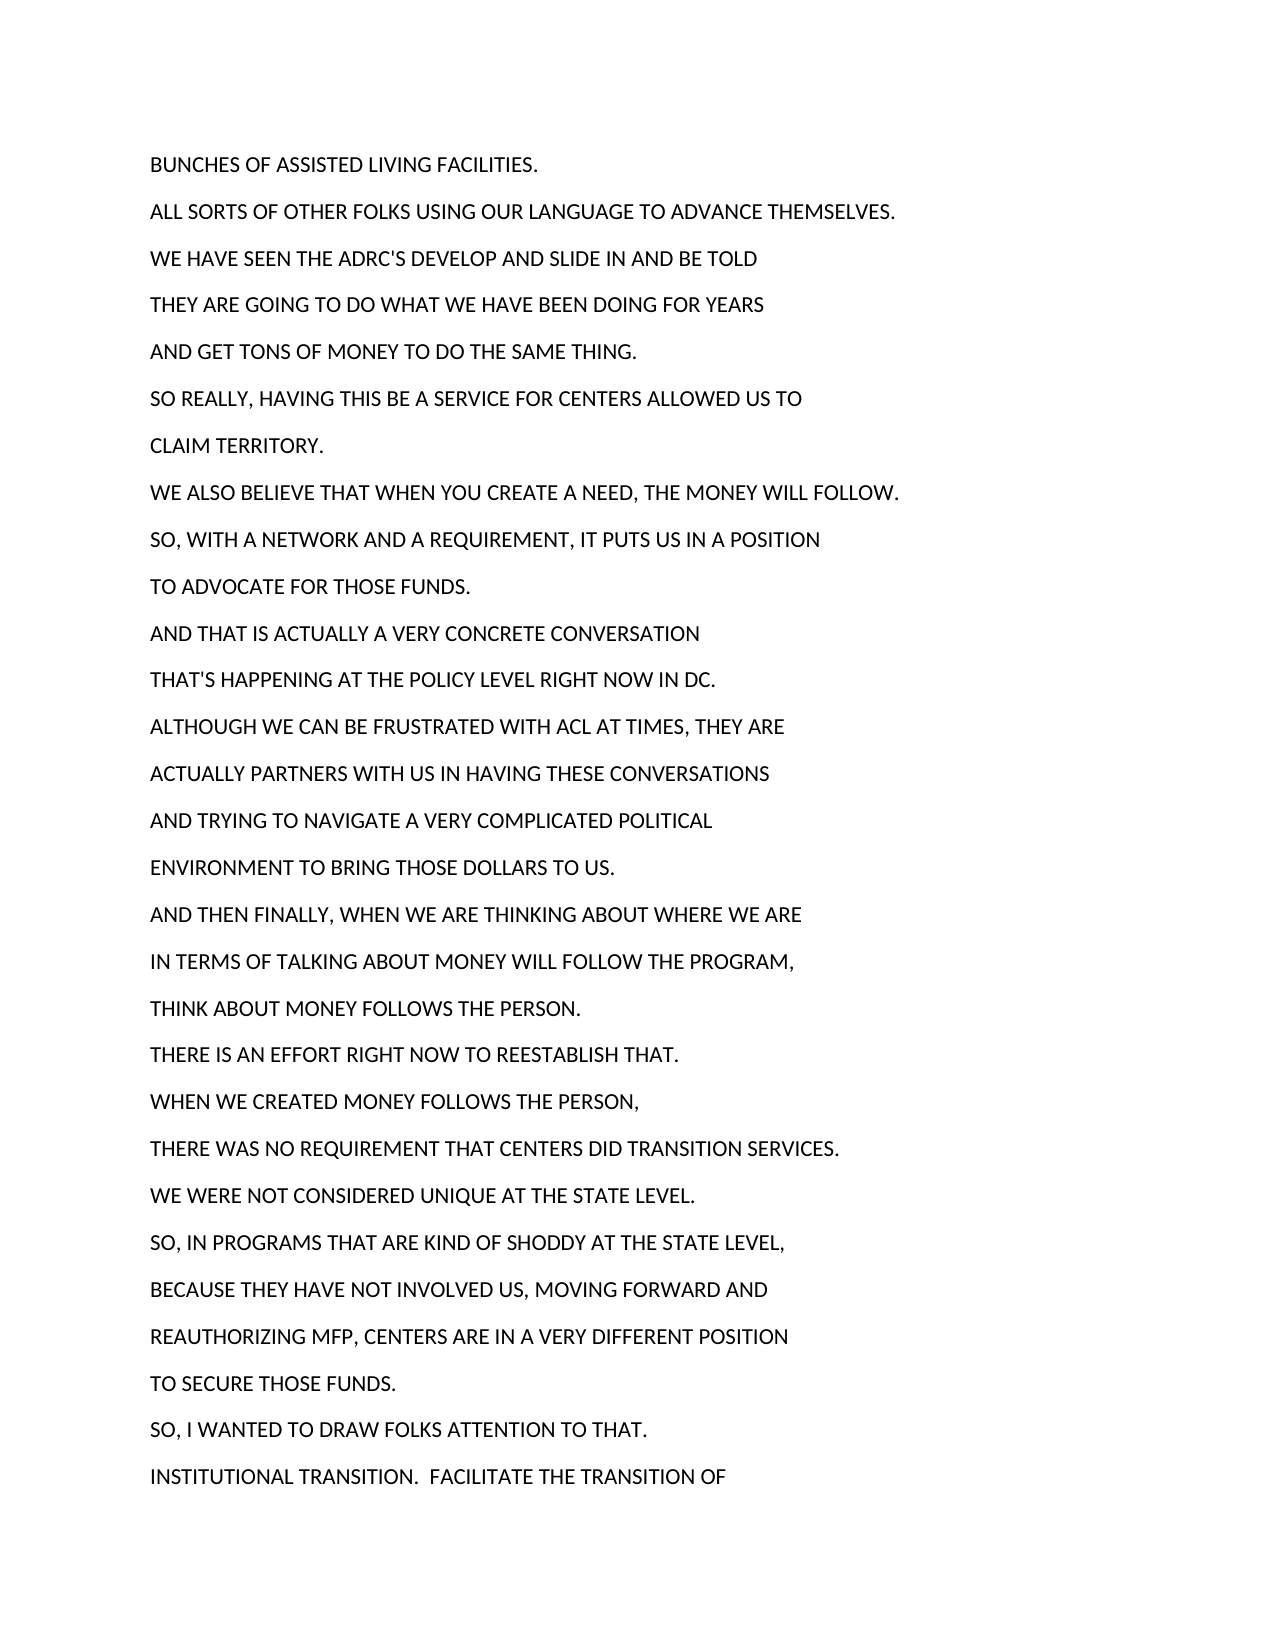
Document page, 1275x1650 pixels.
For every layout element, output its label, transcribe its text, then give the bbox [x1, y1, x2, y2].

text WHEN WE CREATED MONEY FOLLOWS THE PERSON, [150, 1087, 1125, 1116]
text SO, WITH A NETWORK AND A REQUIREMENT, IT PUTS US IN A POSITION [150, 525, 1125, 553]
text ENVIRONMENT TO BRING THOSE DOLLARS TO US. [150, 853, 1125, 881]
text AND GET TONS OF MONEY TO DO THE SAME THING. [150, 337, 1125, 366]
text ALL SORTS OF OTHER FOLKS USING OUR LANGUAGE TO ADVANCE THEMSELVES. [150, 197, 1125, 225]
text CLAIM TERRITORY. [150, 431, 1125, 459]
text ACTUALLY PARTNERS WITH US IN HAVING THESE CONVERSATIONS [150, 759, 1125, 787]
text WE HAVE SEEN THE ADRC'S DEVELOP AND SLIDE IN AND BE TOLD [150, 244, 1125, 272]
text AND THAT IS ACTUALLY A VERY CONCRETE CONVERSATION [150, 619, 1125, 647]
text THEY ARE GOING TO DO WHAT WE HAVE BEEN DOING FOR YEARS [150, 291, 1125, 319]
text IN TERMS OF TALKING ABOUT MONEY WILL FOLLOW THE PROGRAM, [150, 947, 1125, 975]
text THINK ABOUT MONEY FOLLOWS THE PERSON. [150, 994, 1125, 1022]
text INSTITUTIONAL TRANSITION. FACILITATE THE TRANSITION OF [150, 1462, 1125, 1491]
text TO SECURE THOSE FUNDS. [150, 1369, 1125, 1397]
text REAUTHORIZING MFP, CENTERS ARE IN A VERY DIFFERENT POSITION [150, 1322, 1125, 1350]
text SO, I WANTED TO DRAW FOLKS ATTENTION TO THAT. [150, 1416, 1125, 1444]
text AND TRYING TO NAVIGATE A VERY COMPLICATED POLITICAL [150, 806, 1125, 834]
text THERE WAS NO REQUIREMENT THAT CENTERS DID TRANSITION SERVICES. [150, 1134, 1125, 1162]
text SO REALLY, HAVING THIS BE A SERVICE FOR CENTERS ALLOWED US TO [150, 384, 1125, 412]
text TO ADVOCATE FOR THOSE FUNDS. [150, 572, 1125, 600]
text BECAUSE THEY HAVE NOT INVOLVED US, MOVING FORWARD AND [150, 1275, 1125, 1303]
text THERE IS AN EFFORT RIGHT NOW TO REESTABLISH THAT. [150, 1041, 1125, 1069]
text BUNCHES OF ASSISTED LIVING FACILITIES. [150, 150, 1125, 178]
text AND THEN FINALLY, WHEN WE ARE THINKING ABOUT WHERE WE ARE [150, 900, 1125, 928]
text ALTHOUGH WE CAN BE FRUSTRATED WITH ACL AT TIMES, THEY ARE [150, 712, 1125, 741]
text THAT'S HAPPENING AT THE POLICY LEVEL RIGHT NOW IN DC. [150, 666, 1125, 694]
text SO, IN PROGRAMS THAT ARE KIND OF SHODDY AT THE STATE LEVEL, [150, 1228, 1125, 1256]
text WE WERE NOT CONSIDERED UNIQUE AT THE STATE LEVEL. [150, 1181, 1125, 1209]
text WE ALSO BELIEVE THAT WHEN YOU CREATE A NEED, THE MONEY WILL FOLLOW. [150, 478, 1125, 506]
